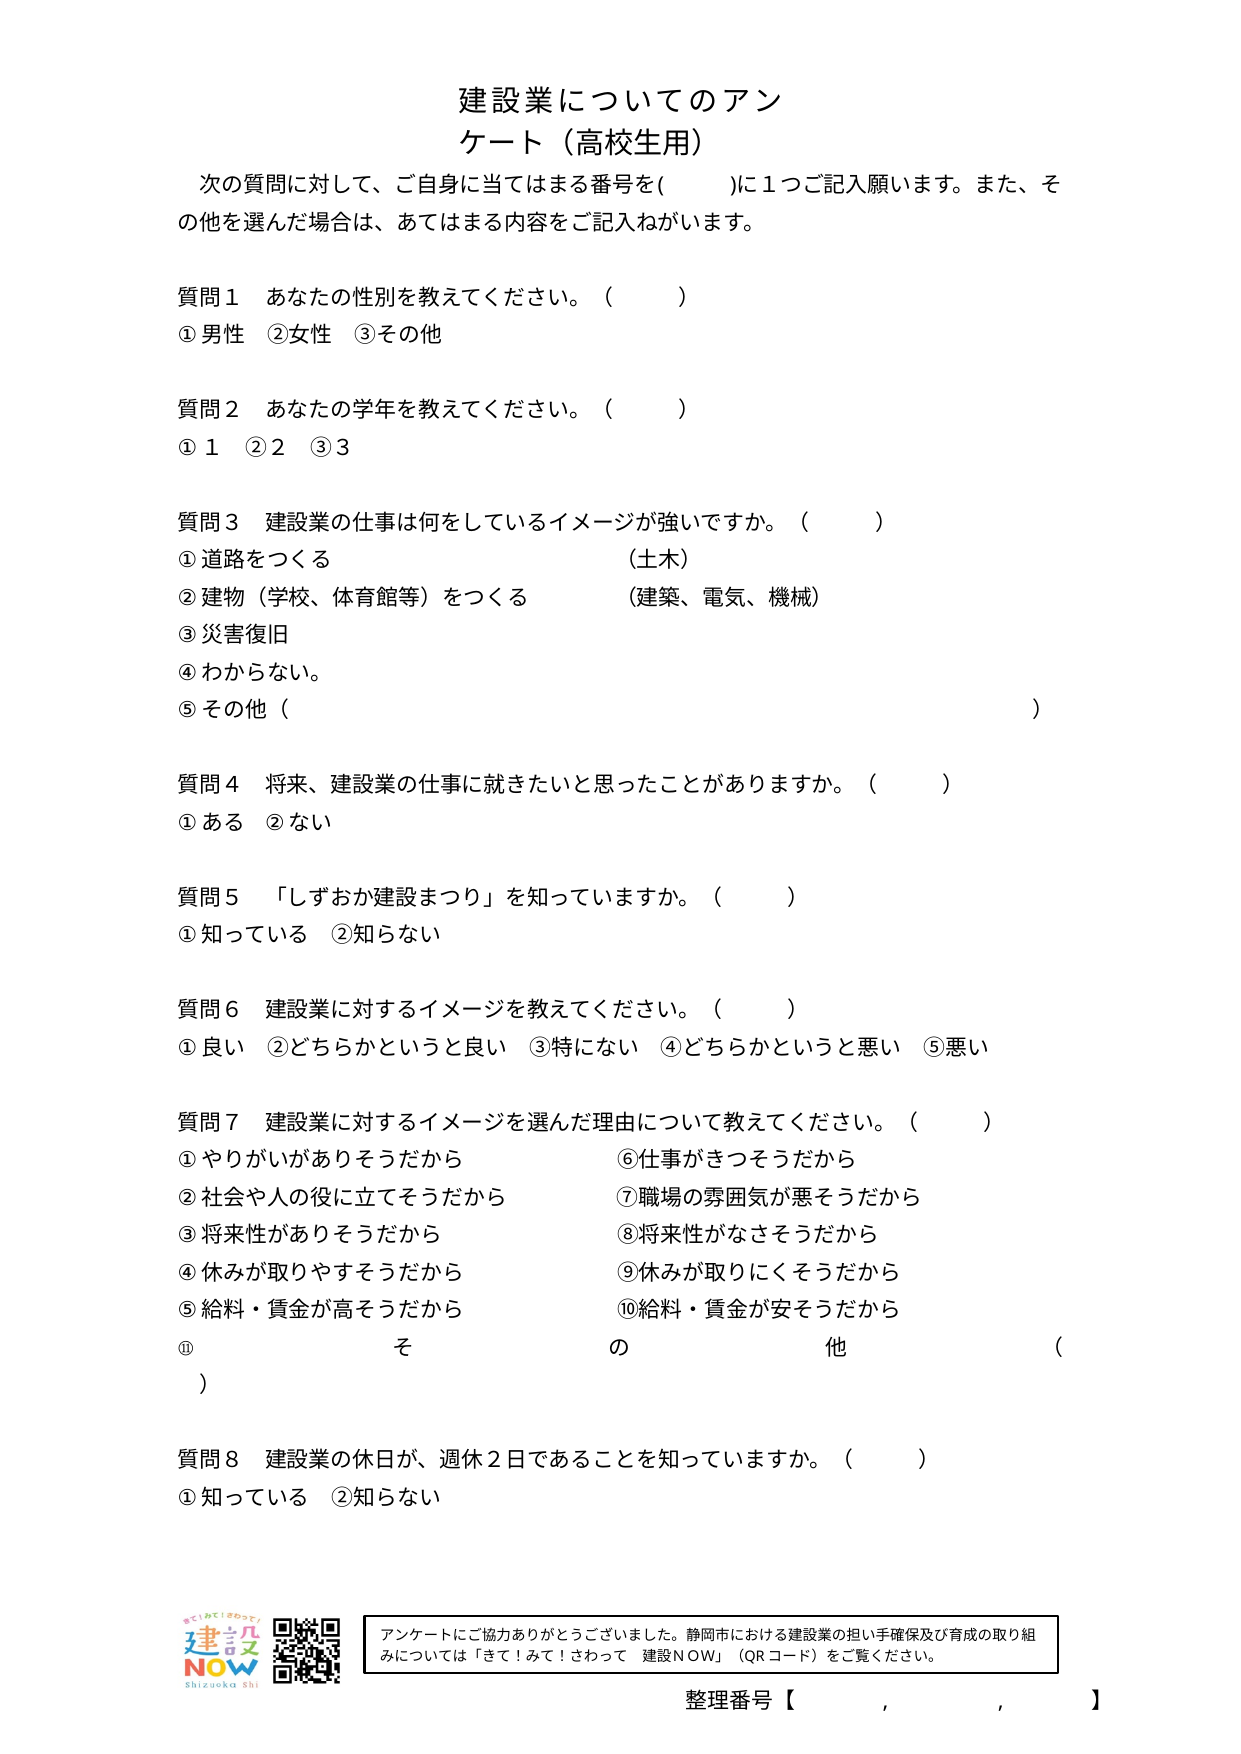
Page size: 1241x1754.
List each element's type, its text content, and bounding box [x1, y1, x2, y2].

text ①１ ②２ ③３ [177, 427, 1063, 464]
text ②建物（学校、体育館等）をつくる （建築、電気、機械） [177, 577, 1063, 614]
text ⑪その他（ ） [177, 1327, 1063, 1402]
text ①やりがいがありそうだから ⑥仕事がきつそうだから [177, 1139, 1063, 1177]
text 質問５ 「しずおか建設まつり」を知っていますか。（ ） [177, 877, 1063, 914]
text 質問４ 将来、建設業の仕事に就きたいと思ったことがありますか。（ ） [177, 764, 1063, 802]
text ①ある ②ない [177, 802, 1063, 839]
text ⑤給料・賃金が高そうだから ⑩給料・賃金が安そうだから [177, 1289, 1063, 1327]
text ③災害復旧 [177, 614, 1063, 652]
text ①知っている ②知らない [177, 914, 1063, 952]
text ②社会や人の役に立てそうだから ⑦職場の雰囲気が悪そうだから [177, 1177, 1063, 1214]
picture [270, 1616, 342, 1688]
text ①知っている ②知らない [177, 1477, 1063, 1514]
text 質問６ 建設業に対するイメージを教えてください。（ ） [177, 989, 1063, 1027]
text 質問１ あなたの性別を教えてください。（ ） [177, 277, 1063, 314]
text ①男性 ②女性 ③その他 [177, 314, 1063, 352]
text 質問７ 建設業に対するイメージを選んだ理由について教えてください。（ ） [177, 1102, 1063, 1139]
text ④休みが取りやすそうだから ⑨休みが取りにくそうだから [177, 1252, 1063, 1289]
text 質問３ 建設業の仕事は何をしているイメージが強いですか。（ ） [177, 502, 1063, 539]
text ①良い ②どちらかというと良い ③特にない ④どちらかというと悪い ⑤悪い [177, 1027, 1063, 1064]
text ①道路をつくる （土木） [177, 539, 1063, 577]
text 次の質問に対して、ご自身に当てはまる番号を( )に１つご記入願います。また、その他を選んだ場合は、あてはまる内容をご記入ねがいます。 [177, 164, 1063, 239]
picture [177, 1605, 265, 1689]
text ⑤その他（ ） [177, 689, 1063, 727]
text 質問２ あなたの学年を教えてください。（ ） [177, 389, 1063, 427]
text ④わからない。 [177, 652, 1063, 689]
text ③将来性がありそうだから ⑧将来性がなさそうだから [177, 1214, 1063, 1252]
text 質問８ 建設業の休日が、週休２日であることを知っていますか。（ ） [177, 1439, 1063, 1477]
